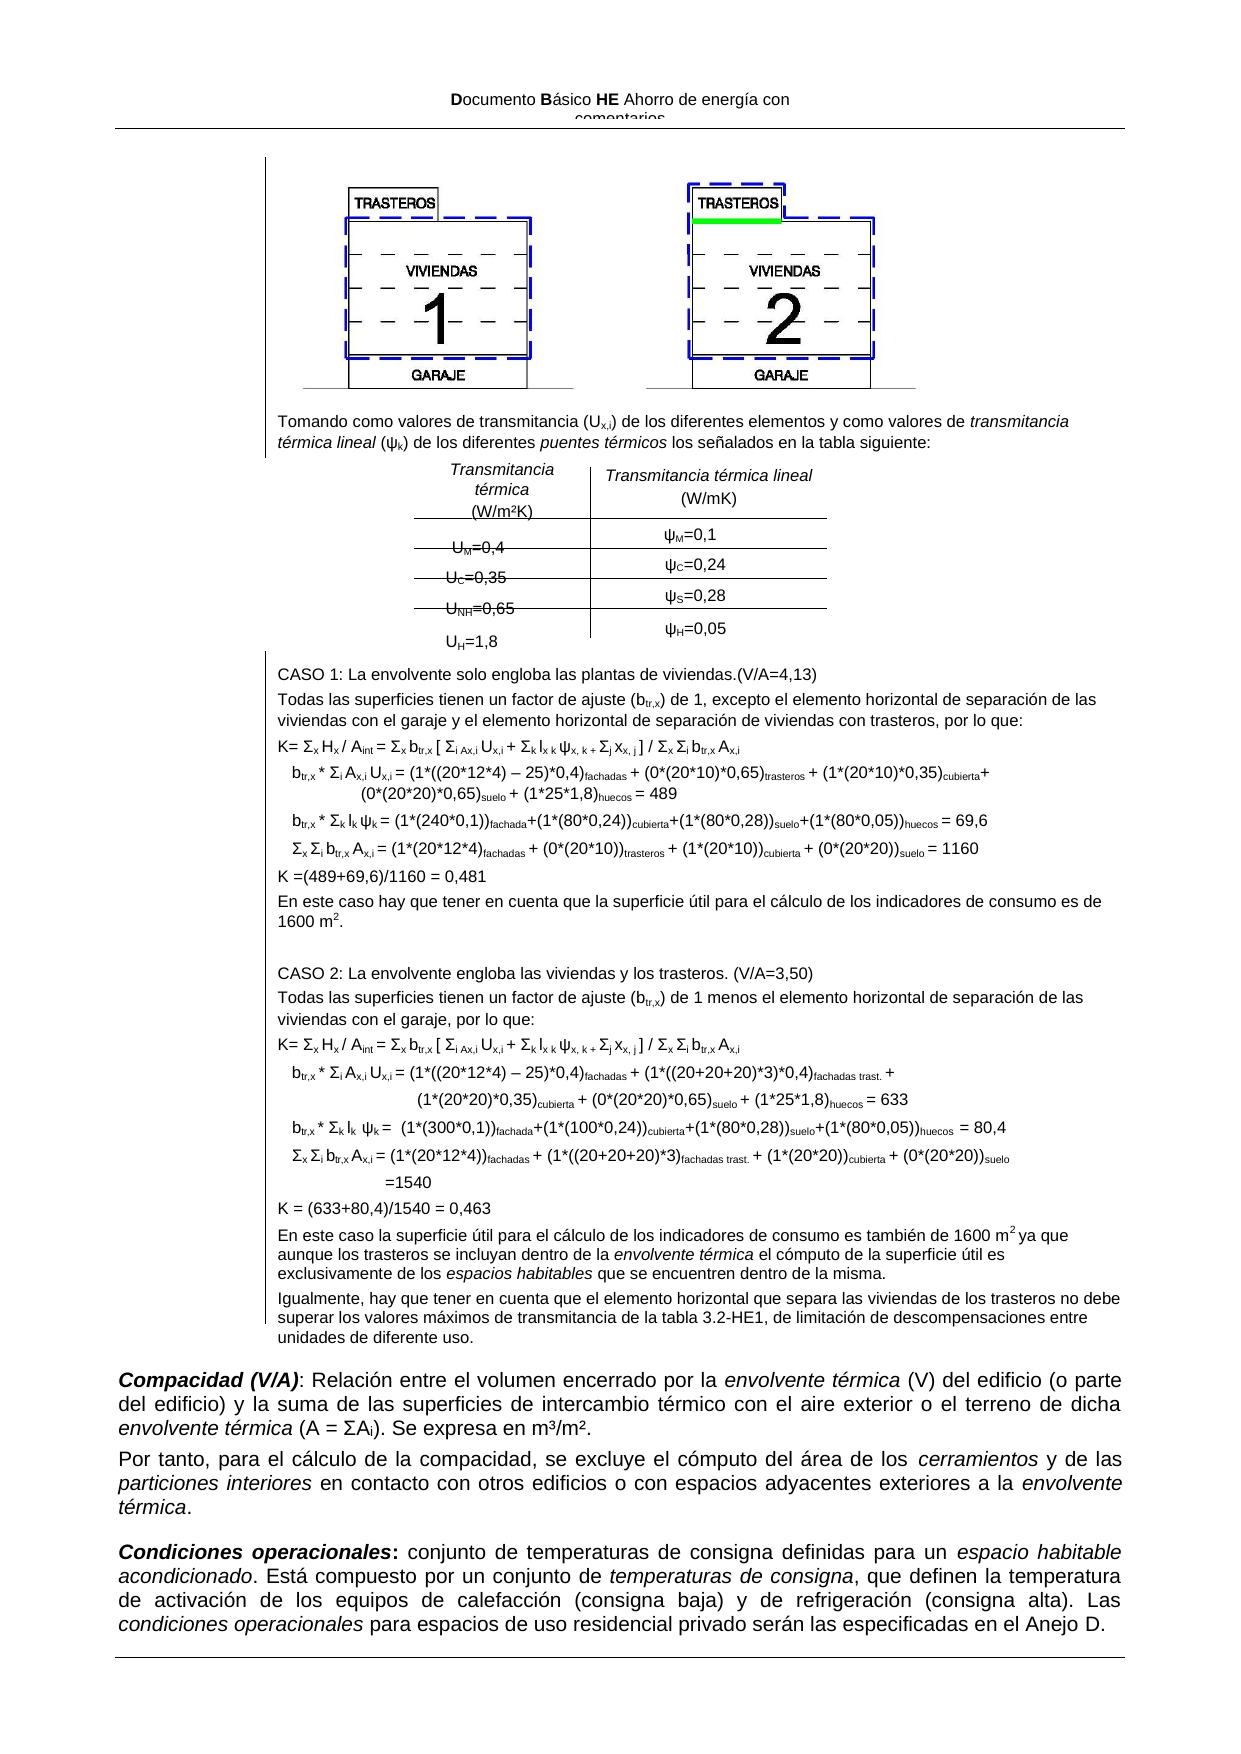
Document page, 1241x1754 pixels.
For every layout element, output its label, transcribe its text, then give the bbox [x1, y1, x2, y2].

text Igualmente, hay que tener en cuenta que el elemento horizontal que separa las viviendas de los trasteros no debe superar los valores máximos de transmitancia de la tabla 3.2-HE1, de limitación de descompensaciones entre unidades de diferente uso. [277, 1289, 1122, 1347]
text CASO 2: La envolvente engloba las viviendas y los trasteros. (V/A=3,50) [277, 964, 1144, 983]
text btr,x * Σk lk ψk = (1*(240*0,1))fachada+(1*(80*0,24))cubierta+(1*(80*0,28))suelo+(1*(80*0,05))huecos = 69,6 Σx Σi btr,x Ax,i = (1*(20*12*4)fachadas + (0*(20*10))trasteros + (1*(20*10))cubierta + (0*(20*20))suelo = 1160 [292, 811, 1000, 861]
text Transmitancia térmica [421, 460, 583, 498]
text Por tanto, para el cálculo de la compacidad, se excluye el cómputo del área de los cerramientos y de las particiones interiores en contacto con otros edificios o con espacios adyacentes exteriores a la envolvente térmica. [118, 1447, 1122, 1519]
text Condiciones operacionales: conjunto de temperaturas de consigna definidas para un espacio habitable acondicionado. Está compuesto por un conjunto de temperaturas de consigna, que definen la temperatura de activación de los equipos de calefacción (consigna baja) y de refrigeración (consigna alta). Las condiciones operacionales para espacios de uso residencial privado serán las especificadas en el Anejo D. [118, 1539, 1122, 1635]
text btr,x * Σi Ax,i Ux,i = (1*((20*12*4) – 25)*0,4)fachadas + (1*((20+20+20)*3)*0,4)fachadas trast. + (1*(20*20)*0,35)cubierta + (0*(20*20)*0,65)suelo + (1*25*1,8)huecos = 633 [292, 1062, 909, 1112]
text btr,x * Σk lk ψk = (1*(300*0,1))fachada+(1*(100*0,24))cubierta+(1*(80*0,28))suelo+(1*(80*0,05))huecos = 80,4 Σx Σi btr,x Ax,i = (1*(20*12*4))fachadas + (1*((20+20+20)*3)fachadas trast. + (1*(20*20))cubierta + (0*(20*20))suelo [292, 1118, 1013, 1167]
text Todas las superficies tienen un factor de ajuste (btr,x) de 1 menos el elemento horizontal de separación de las viviendas con el garaje, por lo que: [277, 990, 1144, 1029]
text En este caso hay que tener en cuenta que la superficie útil para el cálculo de los indicadores de consumo es de 1600 m2. [277, 893, 1104, 931]
text K= Σx Hx / Aint = Σx btr,x [ Σi Ax,i Ux,i + Σk lx k ψx, k + Σj xx, j ] / Σx Σi btr,x Ax,i [277, 1035, 1144, 1057]
text UM=0,4 UC=0,35 UNH=0,65 UH=1,8 [445, 538, 516, 653]
text =1540 [385, 1173, 1144, 1192]
text ψM=0,1 ψC=0,24 ψS=0,28 ψH=0,05 [663, 525, 728, 640]
picture [301, 179, 916, 390]
text Compacidad (V/A): Relación entre el volumen encerrado por la envolvente térmica (V) del edificio (o parte del edificio) y la suma de las superficies de intercambio térmico con el aire exterior o el terreno de dicha envolvente térmica (A = ΣAi). Se expresa en m³/m². [118, 1368, 1122, 1441]
text K= Σx Hx / Aint = Σx btr,x [ Σi Ax,i Ux,i + Σk lx k ψx, k + Σj xx, j ] / Σx Σi btr,x Ax,i [277, 736, 1144, 758]
text Todas las superficies tienen un factor de ajuste (btr,x) de 1, excepto el elemento horizontal de separación de las viviendas con el garaje y el elemento horizontal de separación de viviendas con trasteros, por lo que: [277, 691, 1144, 730]
text En este caso la superficie útil para el cálculo de los indicadores de consumo es también de 1600 m2 ya que aunque los trasteros se incluyan dentro de la envolvente térmica el cómputo de la superficie útil es exclusivamente de los espacios habitables que se encuentren dentro de la misma. [277, 1224, 1108, 1283]
text btr,x * Σi Ax,i Ux,i = (1*((20*12*4) – 25)*0,4)fachadas + (0*(20*10)*0,65)trasteros + (1*(20*10)*0,35)cubierta+ (0*(20*20)*0,65)suelo + (1*25*1,8)huecos = 489 [292, 764, 1108, 805]
text Transmitancia térmica lineal [603, 466, 814, 485]
text K =(489+69,6)/1160 = 0,481 [277, 867, 1144, 886]
text K = (633+80,4)/1540 = 0,463 [277, 1199, 1144, 1218]
text (W/mK) [603, 489, 815, 508]
text CASO 1: La envolvente solo engloba las plantas de viviendas.(V/A=4,13) [277, 665, 1144, 684]
text Tomando como valores de transmitancia (Ux,i) de los diferentes elementos y como valores de transmitancia térmica lineal (ψk) de los diferentes puentes térmicos los señalados en la tabla siguiente: [277, 413, 1108, 454]
text (W/m²K) [421, 502, 583, 521]
